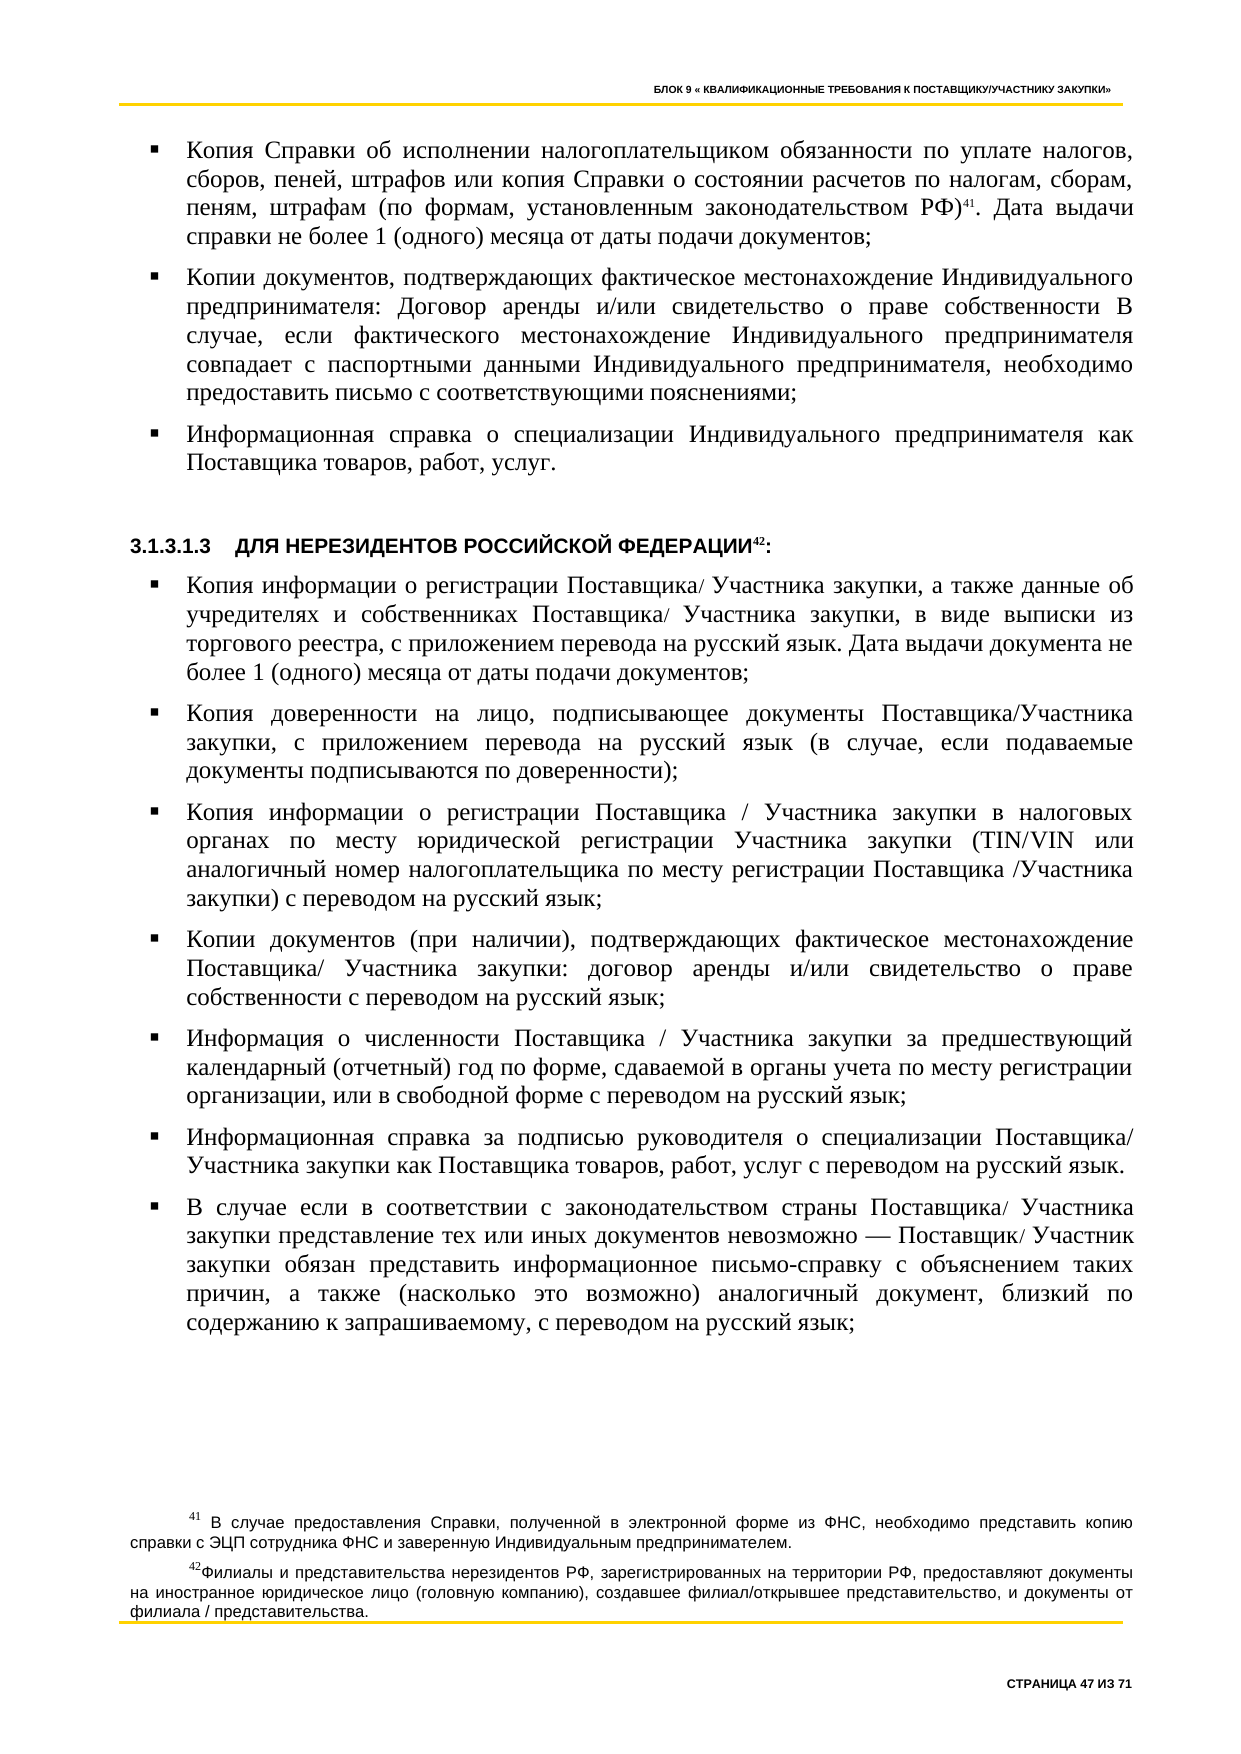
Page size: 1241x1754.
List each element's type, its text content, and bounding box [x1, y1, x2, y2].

list Копия информации о регистрации Поставщика / Участника закупки в налоговых органах по месту юридической регистрации Участника закупки (TIN/VIN или аналогичный номер налогоплательщика по месту регистрации Поставщика /Участника закупки) с переводом на русский язык; [149, 797, 1134, 912]
list В случае если в соответствии с законодательством страны Поставщика/ Участника закупки представление тех или иных документов невозможно — Поставщик/ Участник закупки обязан представить информационное письмо-справку с объяснением таких причин, а также (насколько это возможно) аналогичный документ, близкий по содержанию к запрашиваемому, с переводом на русский язык; [149, 1192, 1134, 1335]
list Копия Справки об исполнении налогоплательщиком обязанности по уплате налогов, сборов, пеней, штрафов или копия Справки о состоянии расчетов по налогам, сборам, пеням, штрафам (по формам, установленным законодательством РФ). Дата выдачи справки не более 1 (одного) месяца от даты подачи документов; [149, 135, 1134, 250]
list Информационная справка за подписью руководителя о специализации Поставщика/ Участника закупки как Поставщика товаров, работ, услуг с переводом на русский язык. [149, 1122, 1134, 1179]
list Копия доверенности на лицо, подписывающее документы Поставщика/Участника закупки, с приложением перевода на русский язык (в случае, если подаваемые документы подписываются по доверенности); [149, 698, 1134, 784]
list Копии документов, подтверждающих фактическое местонахождение Индивидуального предпринимателя: Договор аренды и/или свидетельство о праве собственности В случае, если фактического местонахождение Индивидуального предпринимателя совпадает с паспортными данными Индивидуального предпринимателя, необходимо предоставить письмо с соответствующими пояснениями; [149, 262, 1134, 406]
list Информация о численности Поставщика / Участника закупки за предшествующий календарный (отчетный) год по форме, сдаваемой в органы учета по месту регистрации организации, или в свободной форме с переводом на русский язык; [149, 1023, 1134, 1109]
list Копии документов (при наличии), подтверждающих фактическое местонахождение Поставщика/ Участника закупки: договор аренды и/или свидетельство о праве собственности с переводом на русский язык; [149, 924, 1134, 1010]
list Информационная справка о специализации Индивидуального предпринимателя как Поставщика товаров, работ, услуг. [149, 419, 1134, 476]
list ДЛЯ НЕРЕЗИДЕНТОВ РОССИЙСКОЙ ФЕДЕРАЦИИ: [130, 534, 1134, 558]
list Копия информации о регистрации Поставщика/ Участника закупки, а также данные об учредителях и собственниках Поставщика/ Участника закупки, в виде выписки из торгового реестра, с приложением перевода на русский язык. Дата выдачи документа не более 1 (одного) месяца от даты подачи документов; [149, 570, 1134, 685]
